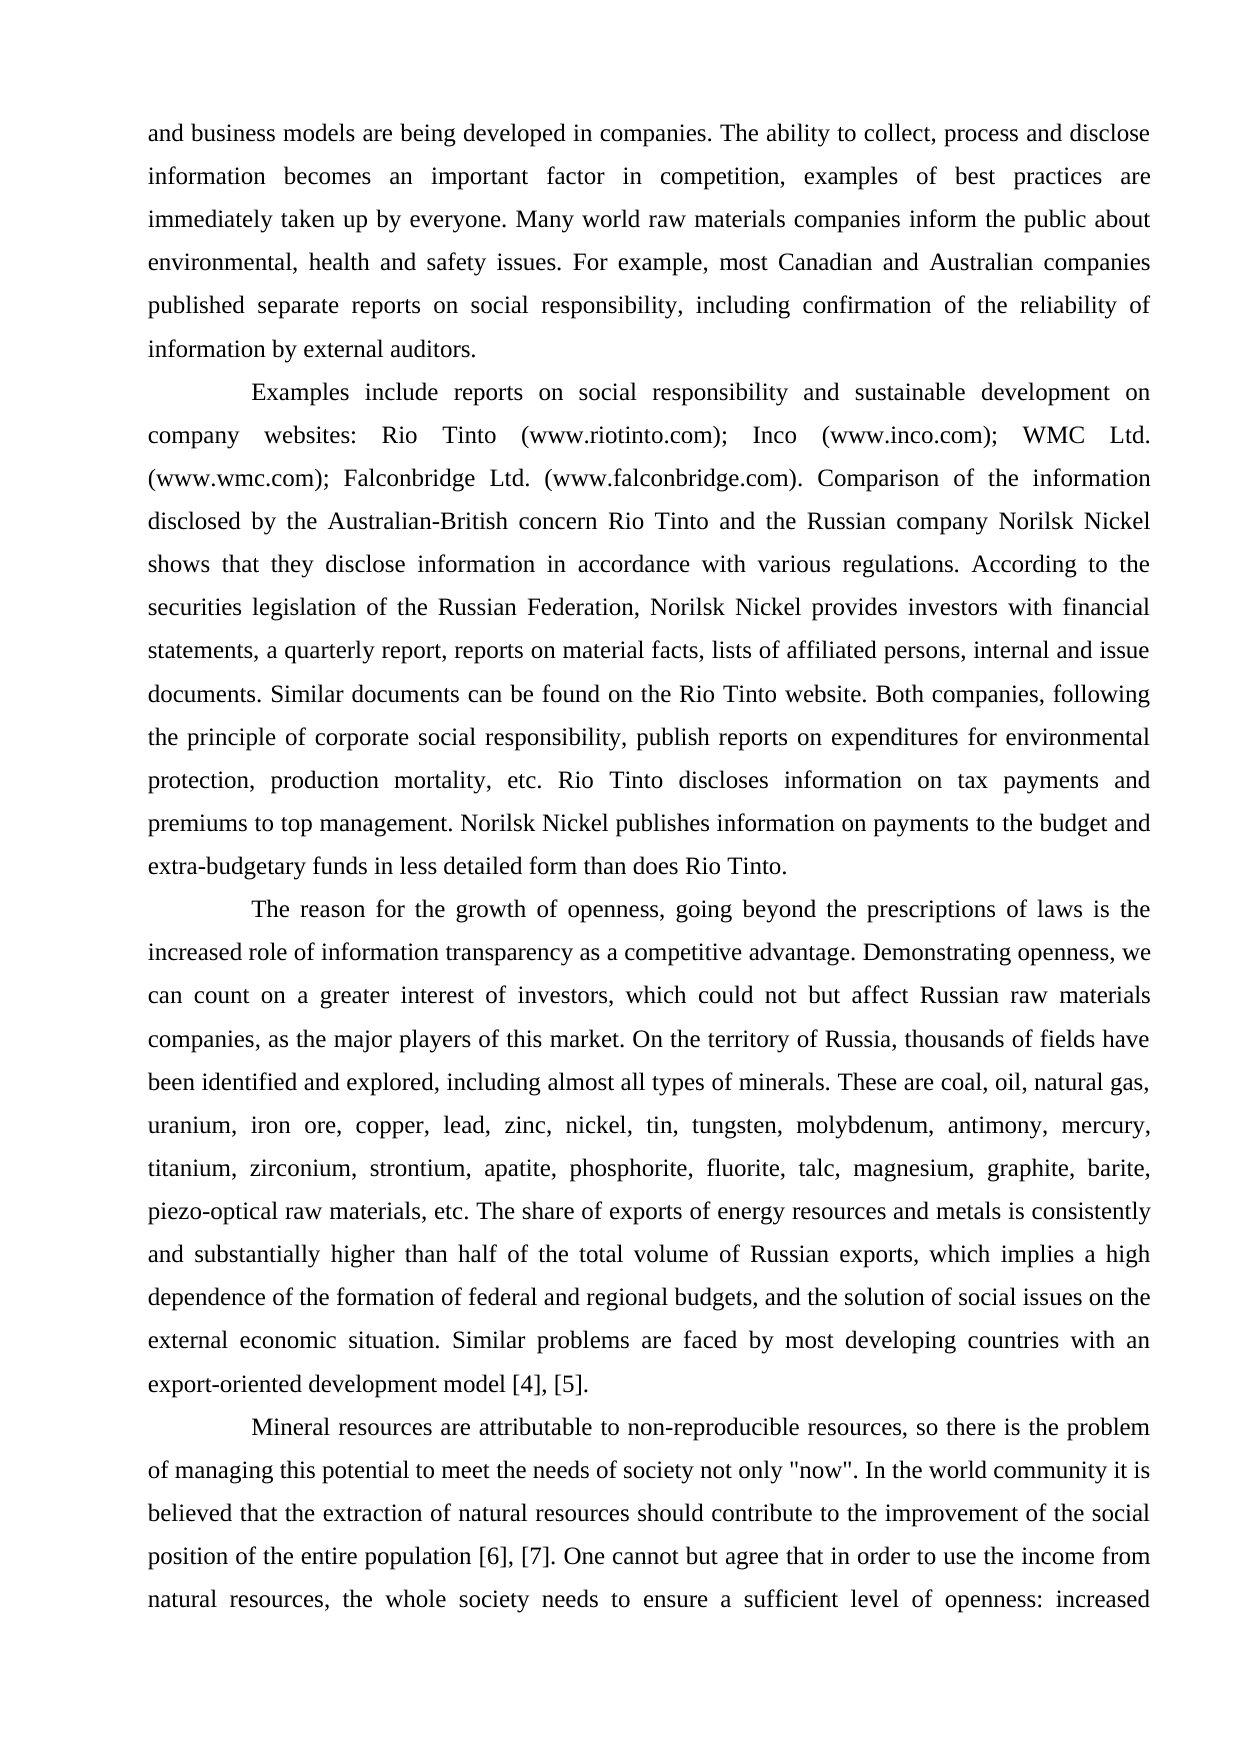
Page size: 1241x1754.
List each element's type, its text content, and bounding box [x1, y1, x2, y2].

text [148, 1412, 1152, 1613]
text The reason for the growth of openness, going beyond the prescriptions of laws is the increased role of information transparency as a competitive advantage. Demonstrating openness, we can count on a greater interest of investors, which could not but affect Russian raw materials companies, as the major players of this market. On the territory of Russia, thousands of fields have been identified and explored, including almost all types of minerals. These are coal, oil, natural gas, uranium, iron ore, copper, lead, zinc, nickel, tin, tungsten, molybdenum, antimony, mercury, titanium, zirconium, strontium, apatite, phosphorite, fluorite, talc, magnesium, graphite, barite, piezo-optical raw materials, etc. The share of exports of energy resources and metals is consistently and substantially higher than half of the total volume of Russian exports, which implies a high dependence of the formation of federal and regional budgets, and the solution of social issues on the external economic situation. Similar problems are faced by most developing countries with an export-oriented development model [4], [5]. [148, 894, 1152, 1397]
text Examples include reports on social responsibility and sustainable development on company websites: Rio Tinto (www.riotinto.com); Inco (www.inco.com); WMC Ltd. (www.wmc.com); Falconbridge Ltd. (www.falconbridge.com). Comparison of the information disclosed by the Australian-British concern Rio Tinto and the Russian company Norilsk Nickel shows that they disclose information in accordance with various regulations. According to the securities legislation of the Russian Federation, Norilsk Nickel provides investors with financial statements, a quarterly report, reports on material facts, lists of affiliated persons, internal and issue documents. Similar documents can be found on the Rio Tinto website. Both companies, following the principle of corporate social responsibility, publish reports on expenditures for environmental protection, production mortality, etc. Rio Tinto discloses information on tax payments and premiums to top management. Norilsk Nickel publishes information on payments to the budget and extra-budgetary funds in less detailed form than does Rio Tinto. [148, 377, 1152, 880]
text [148, 118, 1152, 362]
